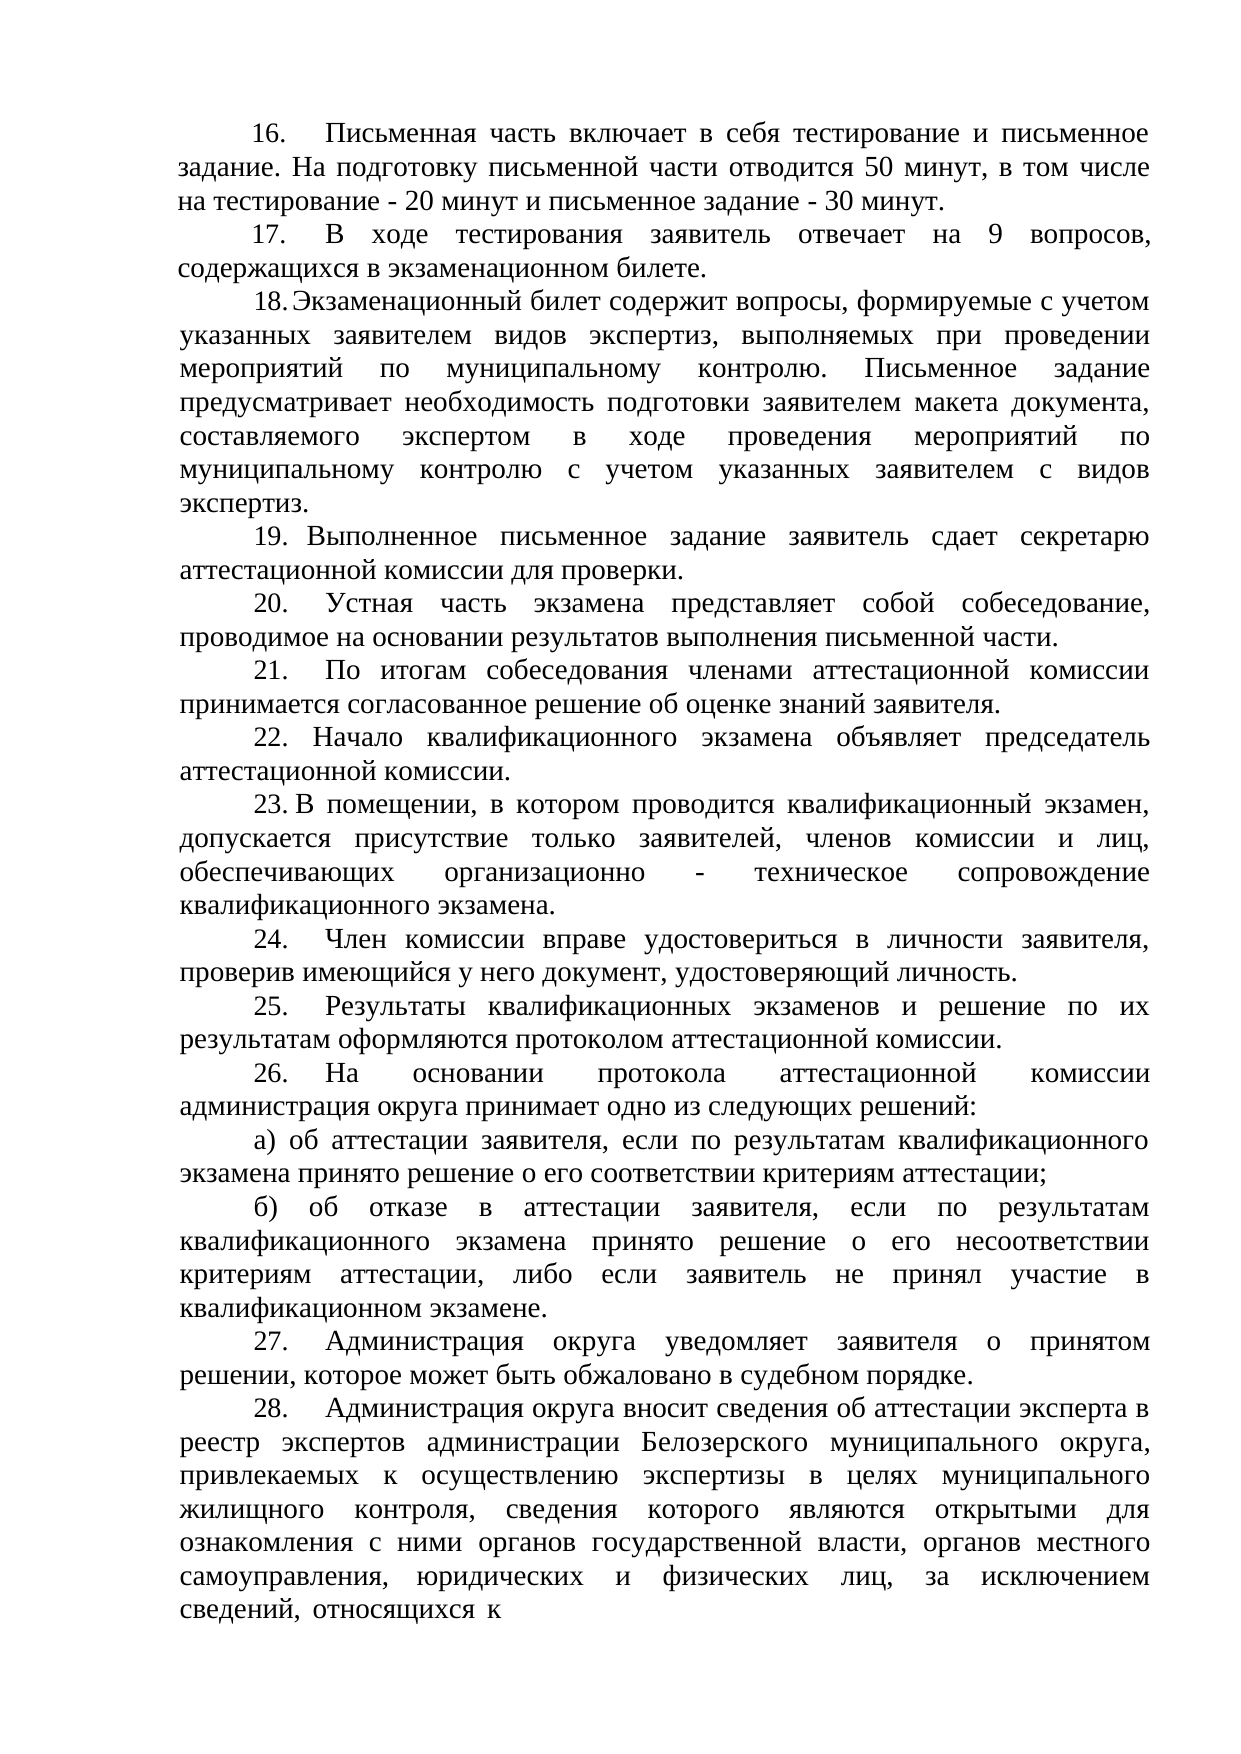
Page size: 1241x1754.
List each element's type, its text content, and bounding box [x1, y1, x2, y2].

list Письменная часть включает в себя тестирование и письменное задание. На подготовку письменной части отводится 50 минут, в том числе на тестирование - 20 минут и письменное задание - 30 минут. [177, 116, 1150, 216]
list Устная часть экзамена представляет собой собеседование, проводимое на основании результатов выполнения письменной части. [179, 585, 1150, 652]
list Администрация округа уведомляет заявителя о принятом решении, которое может быть обжаловано в судебном порядке. [179, 1323, 1150, 1390]
list Выполненное письменное задание заявитель сдает секретарю аттестационной комиссии для проверки. [179, 518, 1150, 585]
list В ходе тестирования заявитель отвечает на 9 вопросов, содержащихся в экзаменационном билете. [177, 216, 1152, 283]
list Администрация округа вносит сведения об аттестации эксперта в реестр экспертов администрации Белозерского муниципального округа, привлекаемых к осуществлению экспертизы в целях муниципального жилищного контроля, сведения которого являются открытыми для ознакомления с ними органов государственной власти, органов местного самоуправления, юридических и физических лиц, за исключением сведений, относящихся к [179, 1390, 1151, 1625]
list На основании протокола аттестационной комиссии администрация округа принимает одно из следующих решений: [179, 1055, 1150, 1122]
list Экзаменационный билет содержит вопросы, формируемые с учетом указанных заявителем видов экспертиз, выполняемых при проведении мероприятий по муниципальному контролю. Письменное задание предусматривает необходимость подготовки заявителем макета документа, составляемого экспертом в ходе проведения мероприятий по муниципальному контролю с учетом указанных заявителем с видов экспертиз. [179, 283, 1150, 518]
list По итогам собеседования членами аттестационной комиссии принимается согласованное решение об оценке знаний заявителя. [179, 652, 1149, 719]
list Член комиссии вправе удостовериться в личности заявителя, проверив имеющийся у него документ, удостоверяющий личность. [179, 921, 1149, 988]
text б) об отказе в аттестации заявителя, если по результатам квалификационного экзамена принято решение о его несоответствии критериям аттестации, либо если заявитель не принял участие в квалификационном экзамене. [179, 1189, 1150, 1323]
list Результаты квалификационных экзаменов и решение по их результатам оформляются протоколом аттестационной комиссии. [179, 988, 1149, 1055]
list В помещении, в котором проводится квалификационный экзамен, допускается присутствие только заявителей, членов комиссии и лиц, обеспечивающих организационно - техническое сопровождение квалификационного экзамена. [179, 787, 1150, 921]
list Начало квалификационного экзамена объявляет председатель аттестационной комиссии. [179, 719, 1150, 787]
text а) об аттестации заявителя, если по результатам квалификационного экзамена принято решение о его соответствии критериям аттестации; [179, 1122, 1149, 1189]
